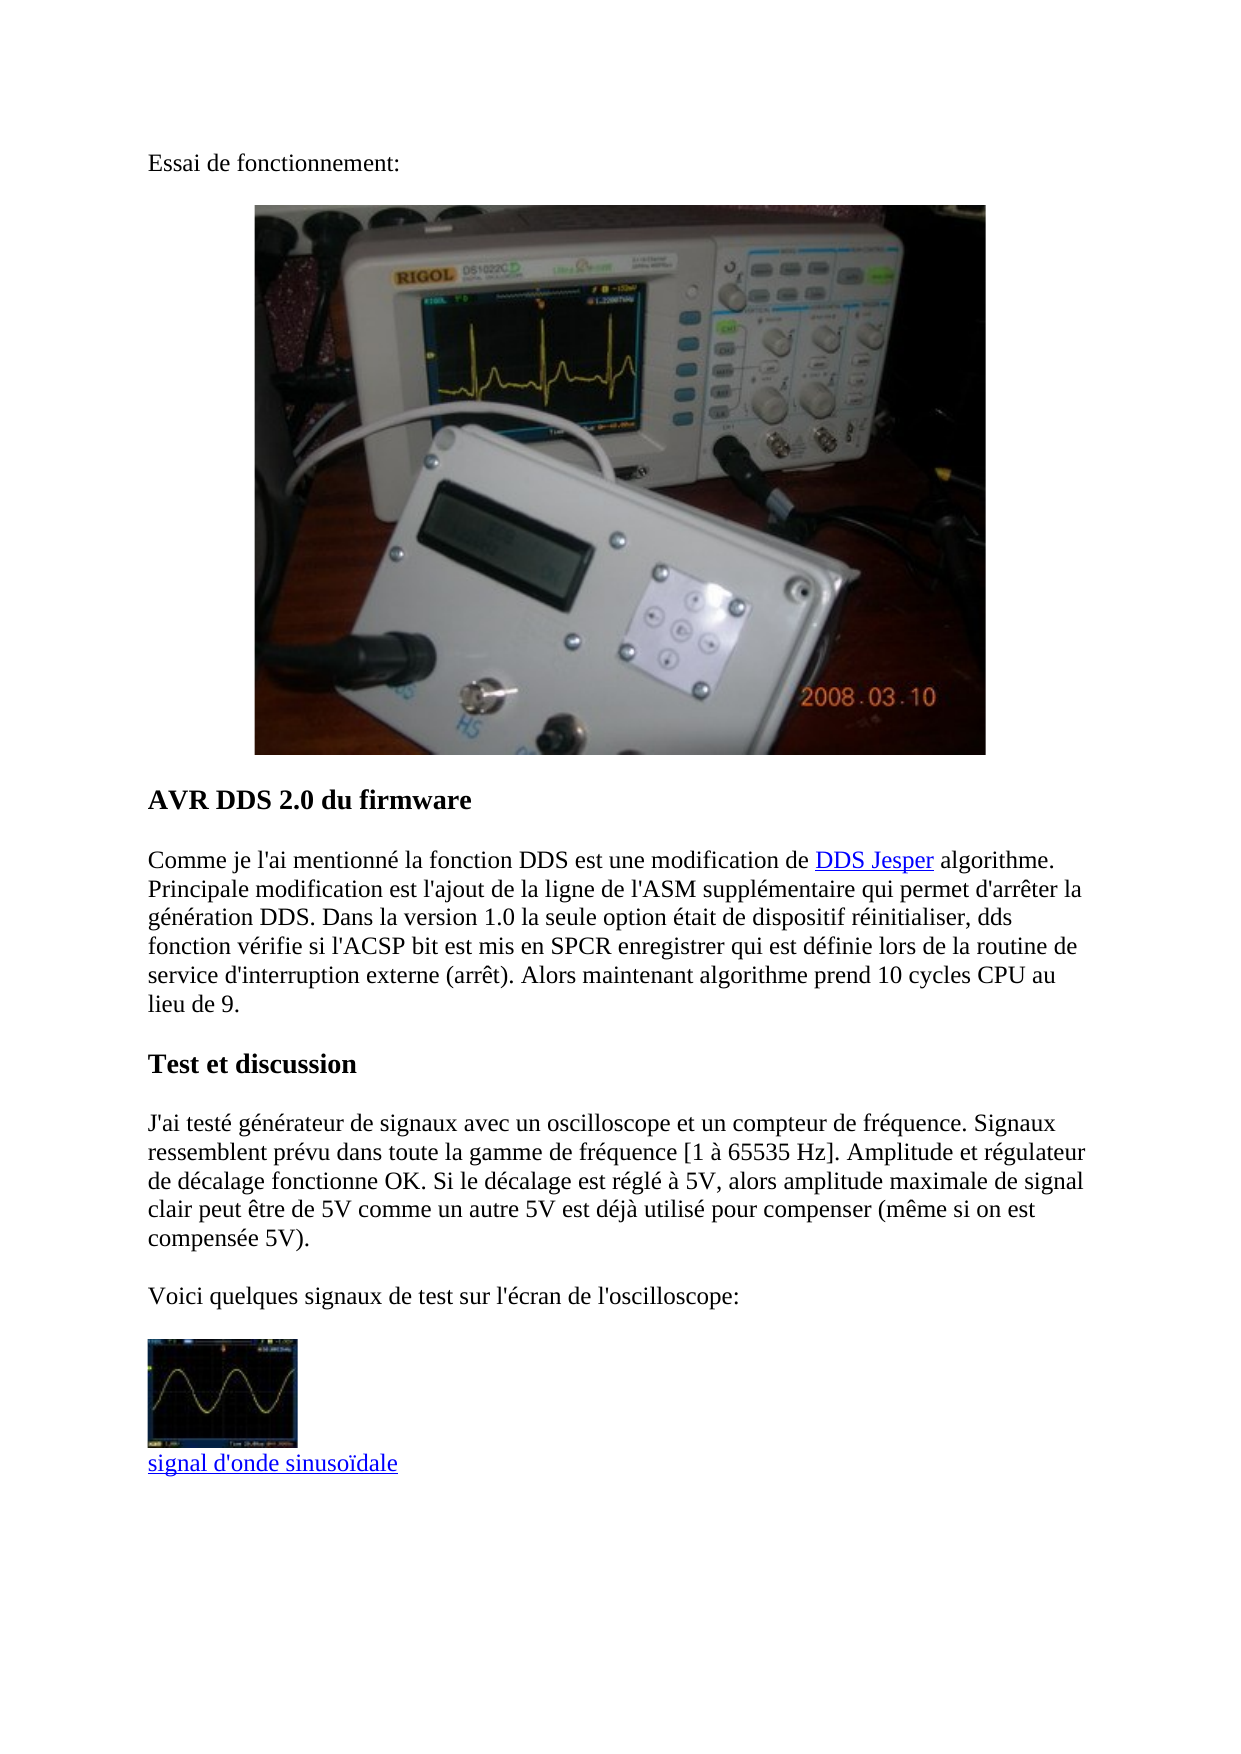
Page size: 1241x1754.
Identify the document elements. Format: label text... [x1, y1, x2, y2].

picture [147, 1339, 298, 1448]
text Essai de fonctionnement: [148, 148, 1093, 176]
picture [254, 205, 986, 755]
text AVR DDS 2.0 du firmware [148, 783, 1093, 816]
text Test et discussion [148, 1047, 1093, 1079]
text J'ai testé générateur de signaux avec un oscilloscope et un compteur de fréquence. Signaux ressemblent prévu dans toute la gamme de fréquence [1 à 65535 Hz]. Amplitude et régulateur de décalage fonctionne OK. Si le décalage est réglé à 5V, alors amplitude maximale de signal clair peut être de 5V comme un autre 5V est déjà utilisé pour compenser (même si on est compensée 5V). [148, 1108, 1093, 1252]
text Voici quelques signaux de test sur l'écran de l'oscilloscope: [148, 1281, 1093, 1310]
text signal d'onde sinusoïdale [148, 1339, 1093, 1477]
text Comme je l'ai mentionné la fonction DDS est une modification de DDS Jesper algorithme. Principale modification est l'ajout de la ligne de l'ASM supplémentaire qui permet d'arrêter la génération DDS. Dans la version 1.0 la seule option était de dispositif réinitialiser, dds fonction vérifie si l'ACSP bit est mis en SPCR enregistrer qui est définie lors de la routine de service d'interruption externe (arrêt). Alors maintenant algorithme prend 10 cycles CPU au lieu de 9. [148, 845, 1093, 1017]
